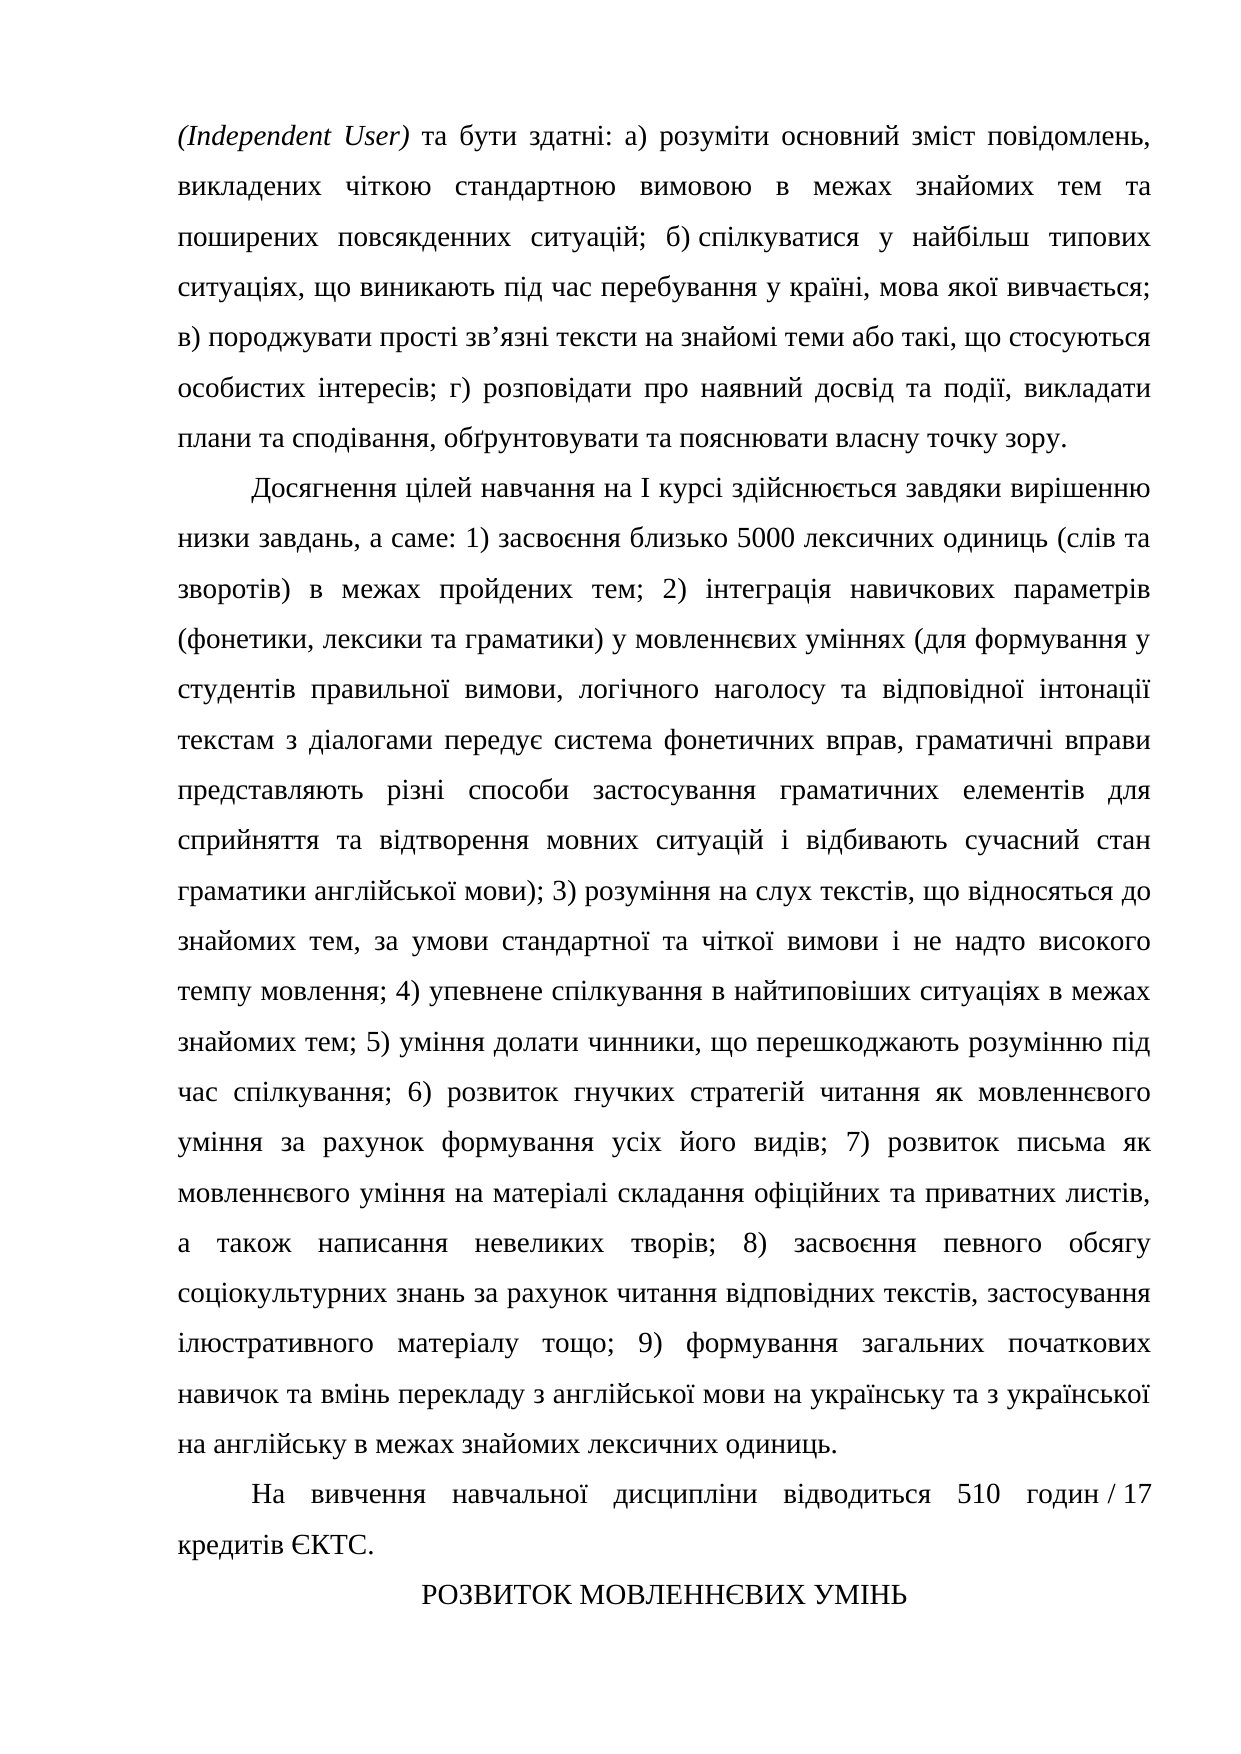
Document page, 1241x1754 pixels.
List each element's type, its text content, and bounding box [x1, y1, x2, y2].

text Розвиток мовленнєвих умінь [177, 1577, 1152, 1611]
text Досягнення цілей навчання на І курсі здійснюється завдяки вирішенню низки завдань, а саме: 1) засвоєння близько 5000 лексичних одиниць (слів та зворотів) в межах пройдених тем; 2) інтеграція навичкових параметрів (фонетики, лексики та граматики) у мовленнєвих уміннях (для формування у студентів правильної вимови, логічного наголосу та відповідної інтонації текстам з діалогами передує система фонетичних вправ, граматичні вправи представляють різні способи застосування граматичних елементів для сприйняття та відтворення мовних ситуацій і відбивають сучасний стан граматики англійської мови); 3) розуміння на слух текстів, що відносяться до знайомих тем, за умови стандартної та чіткої вимови і не надто високого темпу мовлення; 4) упевнене спілкування в найтиповіших ситуаціях в межах знайомих тем; 5) уміння долати чинники, що перешкоджають розумінню під час спілкування; 6) розвиток гнучких стратегій читання як мовленнєвого уміння за рахунок формування усіх його видів; 7) розвиток письма як мовленнєвого уміння на матеріалі складання офіційних та приватних листів, а також написання невеликих творів; 8) засвоєння певного обсягу соціокультурних знань за рахунок читання відповідних текстів, застосування ілюстративного матеріалу тощо; 9) формування загальних початкових навичок та вмінь перекладу з англійської мови на українську та з української на англійську в межах знайомих лексичних одиниць. [177, 470, 1152, 1460]
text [177, 118, 1152, 453]
text На вивчення навчальної дисципліни відводиться 510 годин / 17 кредитів ЄКТС. [177, 1477, 1152, 1560]
